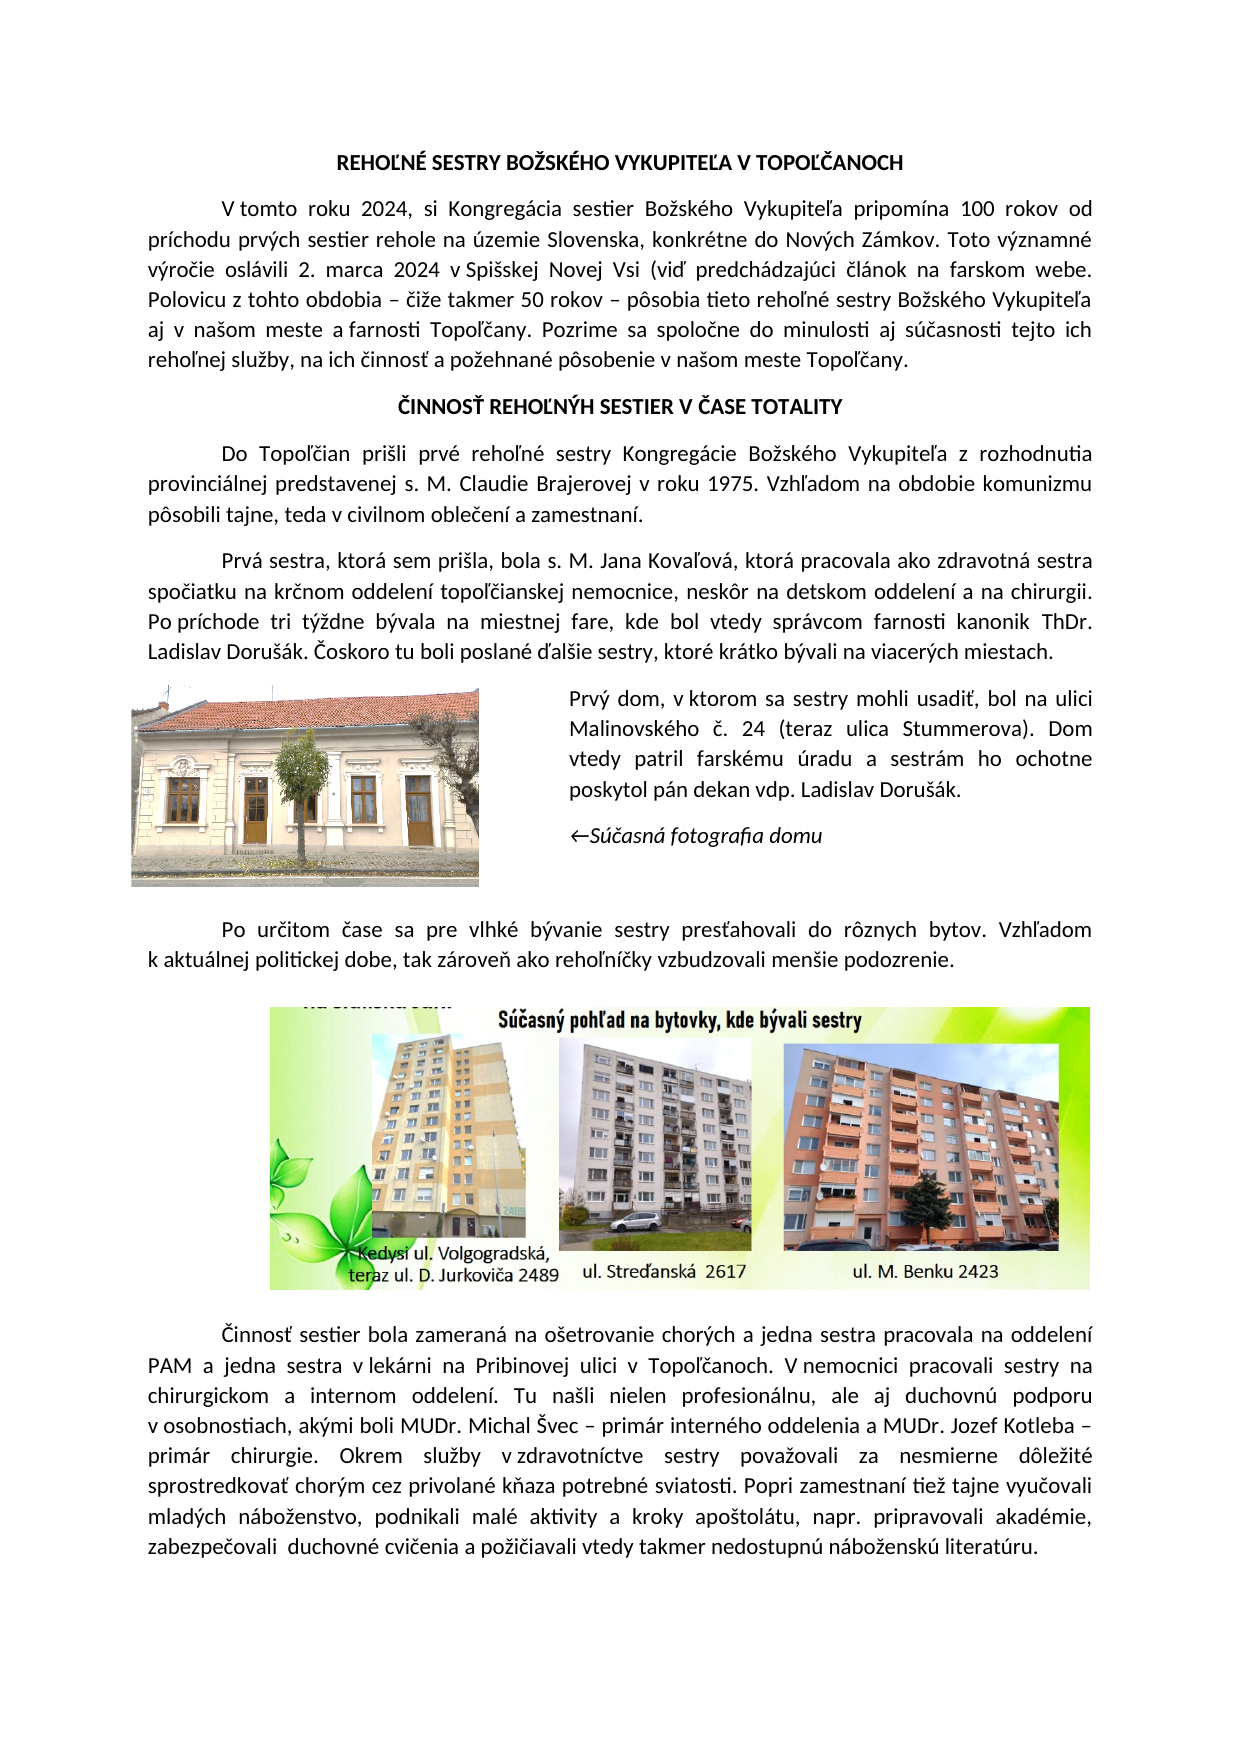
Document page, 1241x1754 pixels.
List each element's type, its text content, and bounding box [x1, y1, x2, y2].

text Prvý dom, v ktorom sa sestry mohli usadiť, bol na ulici Malinovského č. 24 (teraz ulica Stummerova). Dom vtedy patril farskému úradu a sestrám ho ochotne poskytol pán dekan vdp. Ladislav Dorušák. [223, 684, 1093, 803]
text ČINNOSŤ REHOĽNÝH SESTIER V ČASE TOTALITY [148, 392, 1093, 420]
text Rehoľné sestry Božského Vykupiteľa v Topoľčanoch [148, 148, 1093, 176]
text V tomto roku 2024, si Kongregácia sestier Božského Vykupiteľa pripomína 100 rokov od príchodu prvých sestier rehole na územie Slovenska, konkrétne do Nových Zámkov. Toto významné výročie oslávili 2. marca 2024 v Spišskej Novej Vsi (viď predchádzajúci článok na farskom webe. Polovicu z tohto obdobia – čiže takmer 50 rokov – pôsobia tieto rehoľné sestry Božského Vykupiteľa aj v našom meste a farnosti Topoľčany. Pozrime sa spoločne do minulosti aj súčasnosti tejto ich rehoľnej služby, na ich činnosť a požehnané pôsobenie v našom meste Topoľčany. [148, 194, 1093, 373]
text Činnosť sestier bola zameraná na ošetrovanie chorých a jedna sestra pracovala na oddelení PAM a jedna sestra v lekárni na Pribinovej ulici v Topoľčanoch. V nemocnici pracovali sestry na chirurgickom a internom oddelení. Tu našli nielen profesionálnu, ale aj duchovnú podporu v osobnostiach, akými boli MUDr. Michal Švec – primár interného oddelenia a MUDr. Jozef Kotleba – primár chirurgie. Okrem služby v zdravotníctve sestry považovali za nesmierne dôležité sprostredkovať chorým cez privolané kňaza potrebné sviatosti. Popri zamestnaní tiež tajne vyučovali mladých náboženstvo, podnikali malé aktivity a kroky apoštolátu, napr. pripravovali akadémie, zabezpečovali duchovné cvičenia a požičiavali vtedy takmer nedostupnú náboženskú literatúru. [148, 1321, 1093, 1560]
picture [131, 685, 479, 887]
text Po určitom čase sa pre vlhké bývanie sestry presťahovali do rôznych bytov. Vzhľadom k aktuálnej politickej dobe, tak zároveň ako rehoľníčky vzbudzovali menšie podozrenie. [148, 915, 1093, 973]
text Prvá sestra, ktorá sem prišla, bola s. M. Jana Kovaľová, ktorá pracovala ako zdravotná sestra spočiatku na krčnom oddelení topoľčianskej nemocnice, neskôr na detskom oddelení a na chirurgii. Po príchode tri týždne bývala na miestnej fare, kde bol vtedy správcom farnosti kanonik ThDr. Ladislav Dorušák. Čoskoro tu boli poslané ďalšie sestry, ktoré krátko bývali na viacerých miestach. [148, 547, 1093, 665]
text ←Súčasná fotografia domu [479, 822, 1093, 849]
text Do Topoľčian prišli prvé rehoľné sestry Kongregácie Božského Vykupiteľa z rozhodnutia provinciálnej predstavenej s. M. Claudie Brajerovej v roku 1975. Vzhľadom na obdobie komunizmu pôsobili tajne, teda v civilnom oblečení a zamestnaní. [148, 439, 1093, 528]
